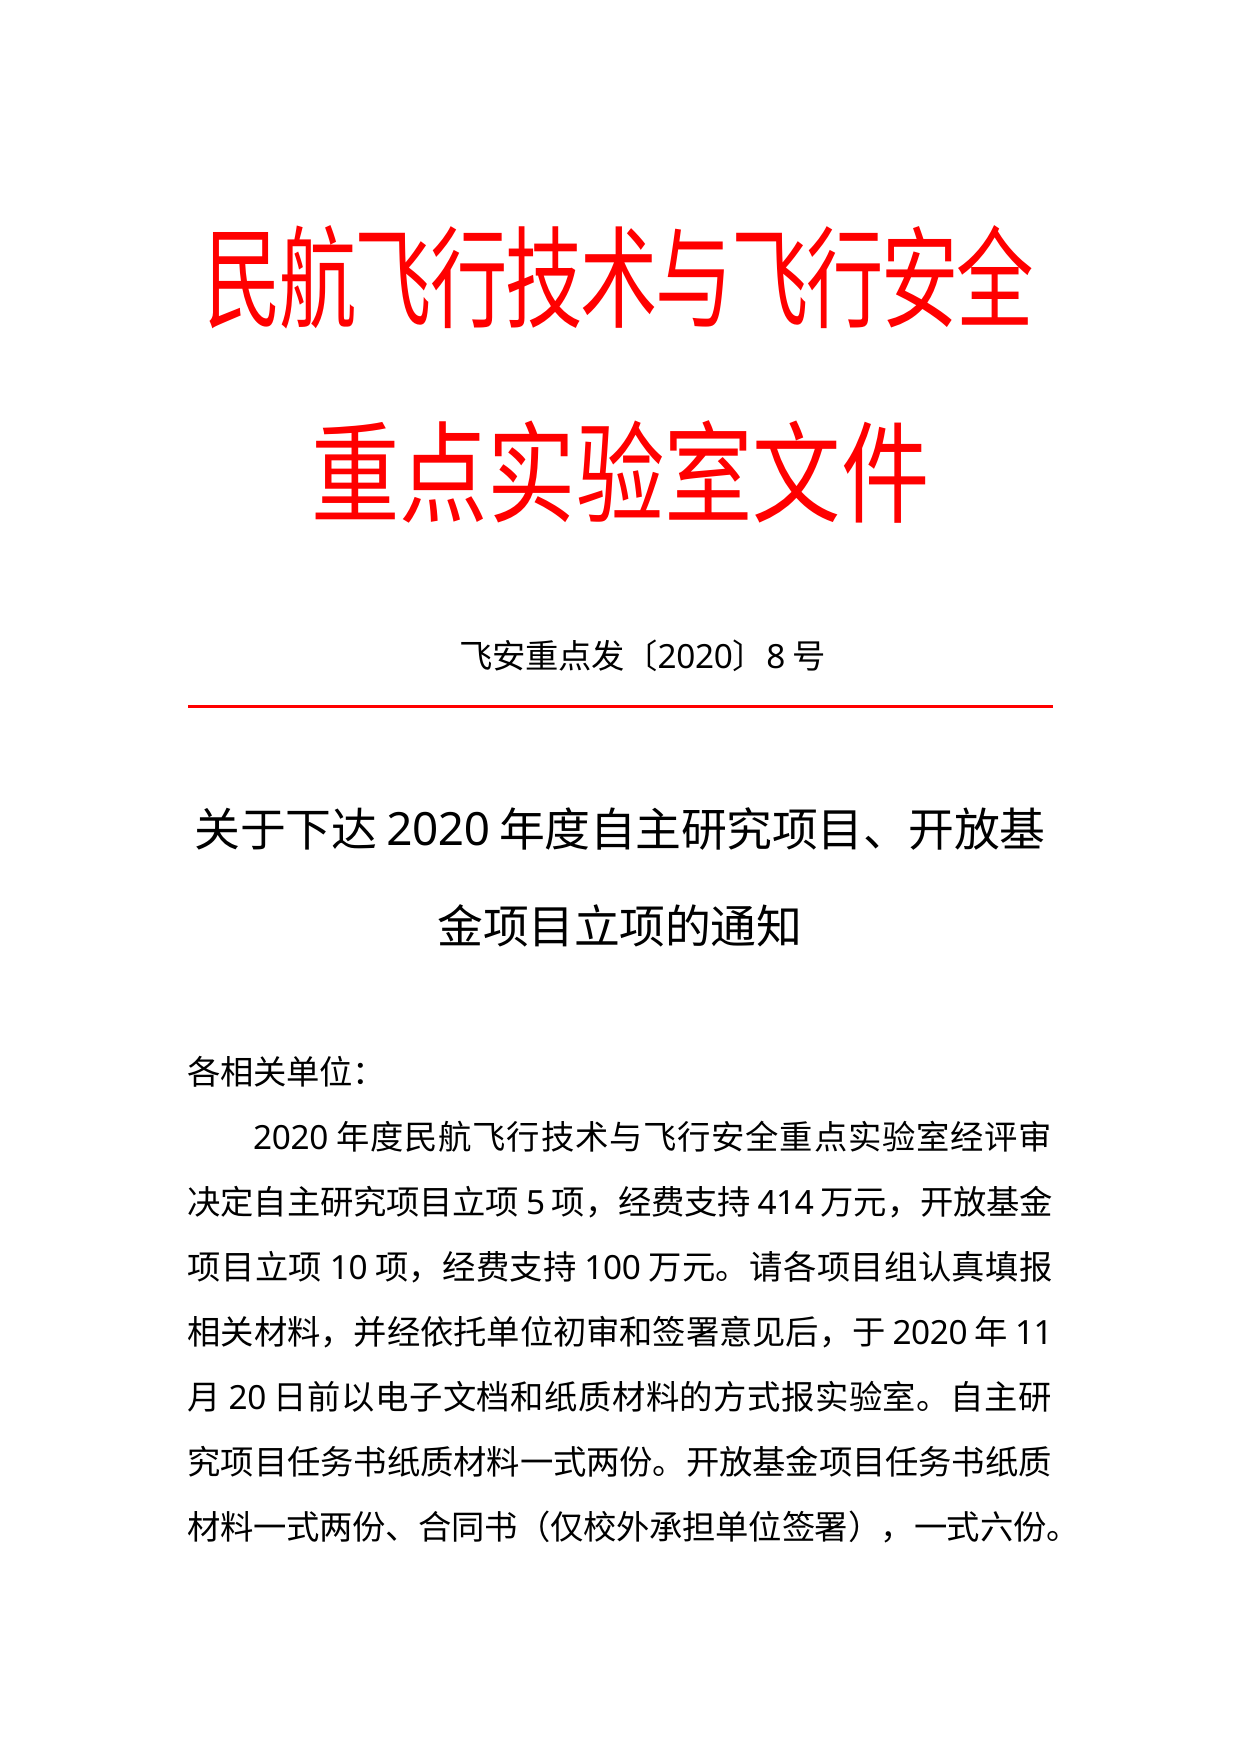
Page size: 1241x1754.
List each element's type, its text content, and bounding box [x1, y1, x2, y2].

text 飞安重点发〔2020〕8号 [187, 617, 1053, 708]
text 关于下达2020年度自主研究项目、开放基金项目立项的通知 [187, 773, 1053, 968]
text 各相关单位： [187, 1033, 1053, 1098]
text 2020年度民航飞行技术与飞行安全重点实验室经评审决定自主研究项目立项5项，经费支持414万元，开放基金项目立项10项，经费支持100万元。请各项目组认真填报相关材料，并经依托单位初审和签署意见后，于2020年11月20日前以电子文档和纸质材料的方式报实验室。自主研究项目任务书纸质材料一式两份。开放基金项目任务书纸质材料一式两份、合同书（仅校外承担单位签署），一式六份。 [187, 1098, 1053, 1553]
text 民航飞行技术与飞行安全 [187, 162, 1053, 357]
text 重点实验室文件 [187, 357, 1053, 552]
